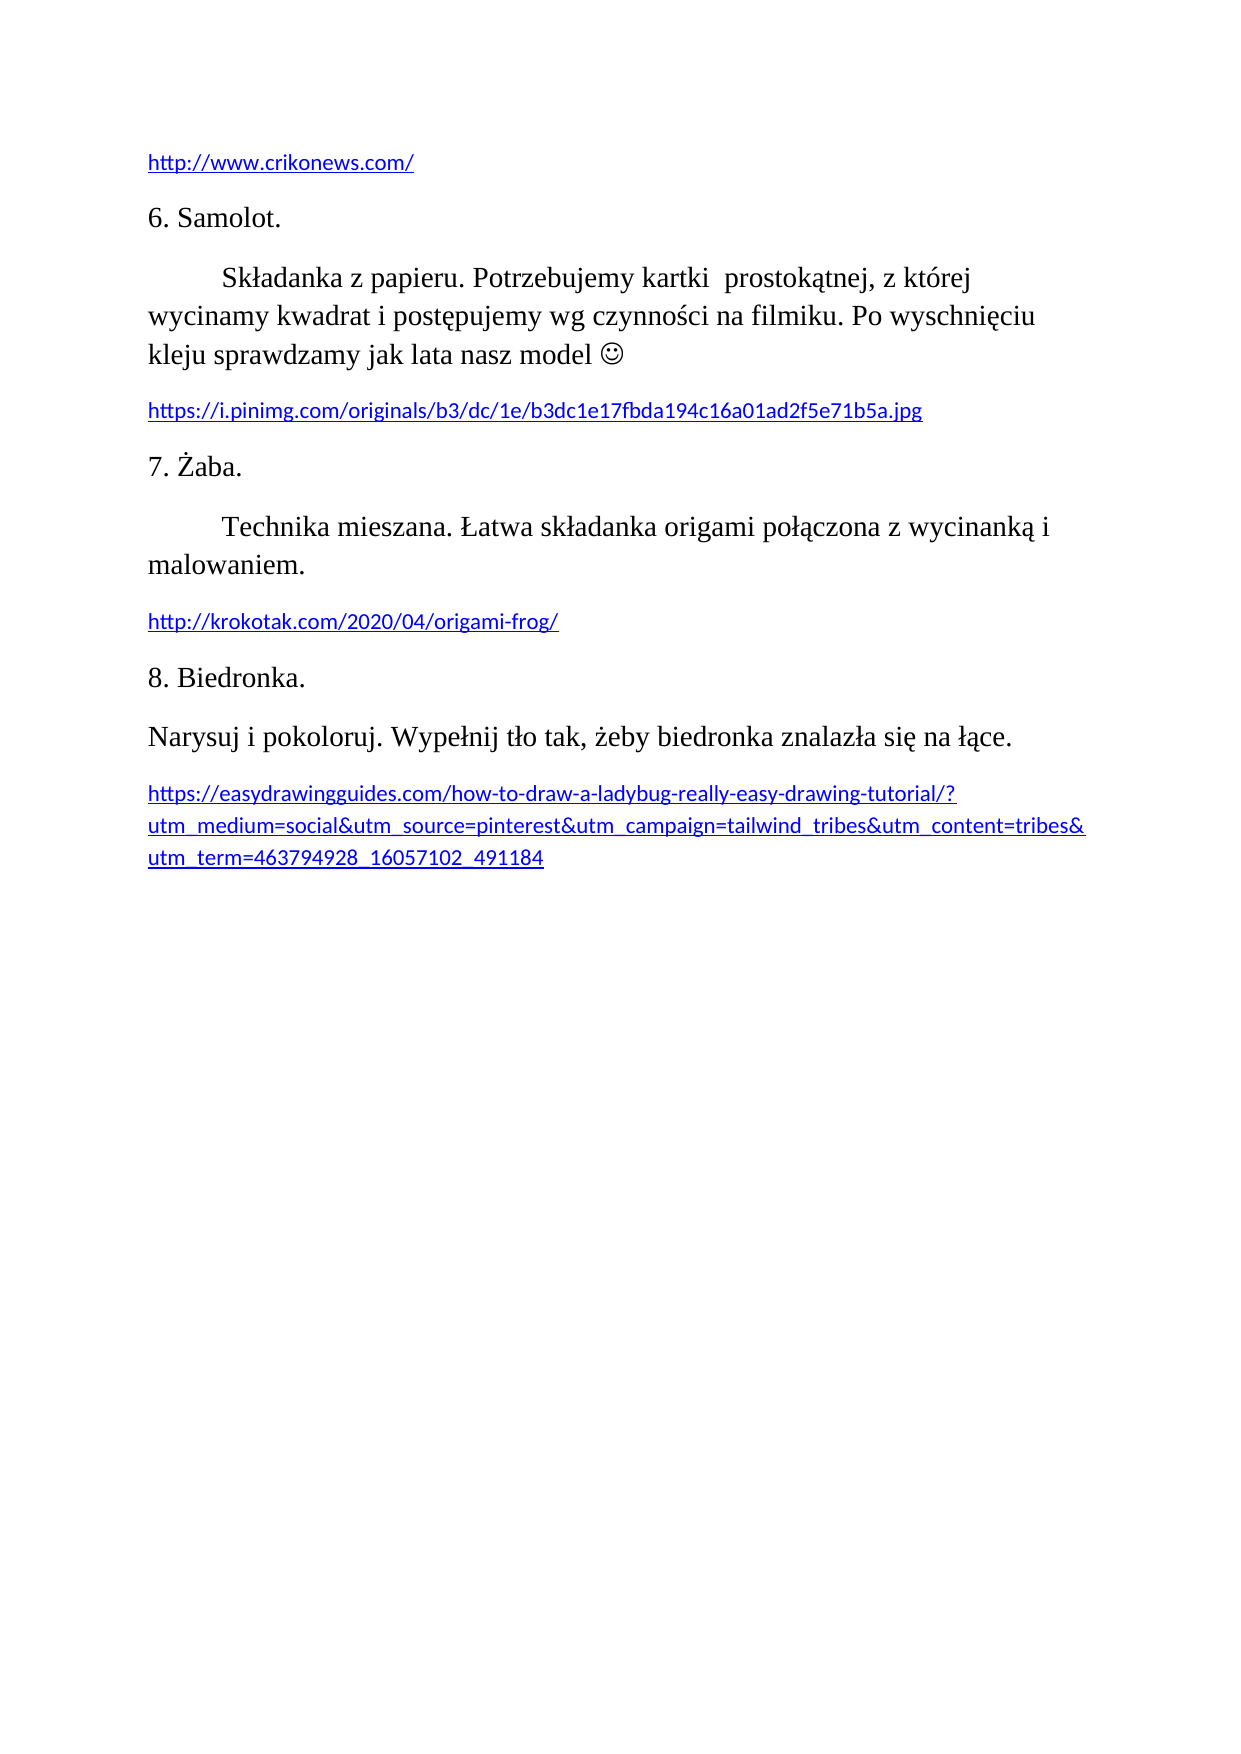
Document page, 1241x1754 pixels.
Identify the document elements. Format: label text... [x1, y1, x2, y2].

text 8. Biedronka. [148, 660, 1093, 693]
text Składanka z papieru. Potrzebujemy kartki prostokątnej, z której wycinamy kwadrat i postępujemy wg czynności na filmiku. Po wyschnięciu kleju sprawdzamy jak lata nasz model [148, 260, 1093, 371]
text Technika mieszana. Łatwa składanka origami połączona z wycinanką i malowaniem. [148, 509, 1093, 581]
text 7. Żaba. [148, 449, 1093, 483]
text 6. Samolot. [148, 201, 1093, 234]
text Narysuj i pokoloruj. Wypełnij tło tak, żeby biedronka znalazła się na łące. [148, 719, 1093, 753]
text http://krokotak.com/2020/04/origami-frog/ [148, 607, 1093, 635]
text http://www.crikonews.com/ [148, 148, 1093, 176]
text https://i.pinimg.com/originals/b3/dc/1e/b3dc1e17fbda194c16a01ad2f5e71b5a.jpg [148, 397, 1093, 424]
text https://easydrawingguides.com/how-to-draw-a-ladybug-really-easy-drawing-tutorial/?utm_medium=social&utm_source=pinterest&utm_campaign=tailwind_tribes&utm_content=tribes&utm_term=463794928_16057102_491184 [148, 779, 1093, 871]
